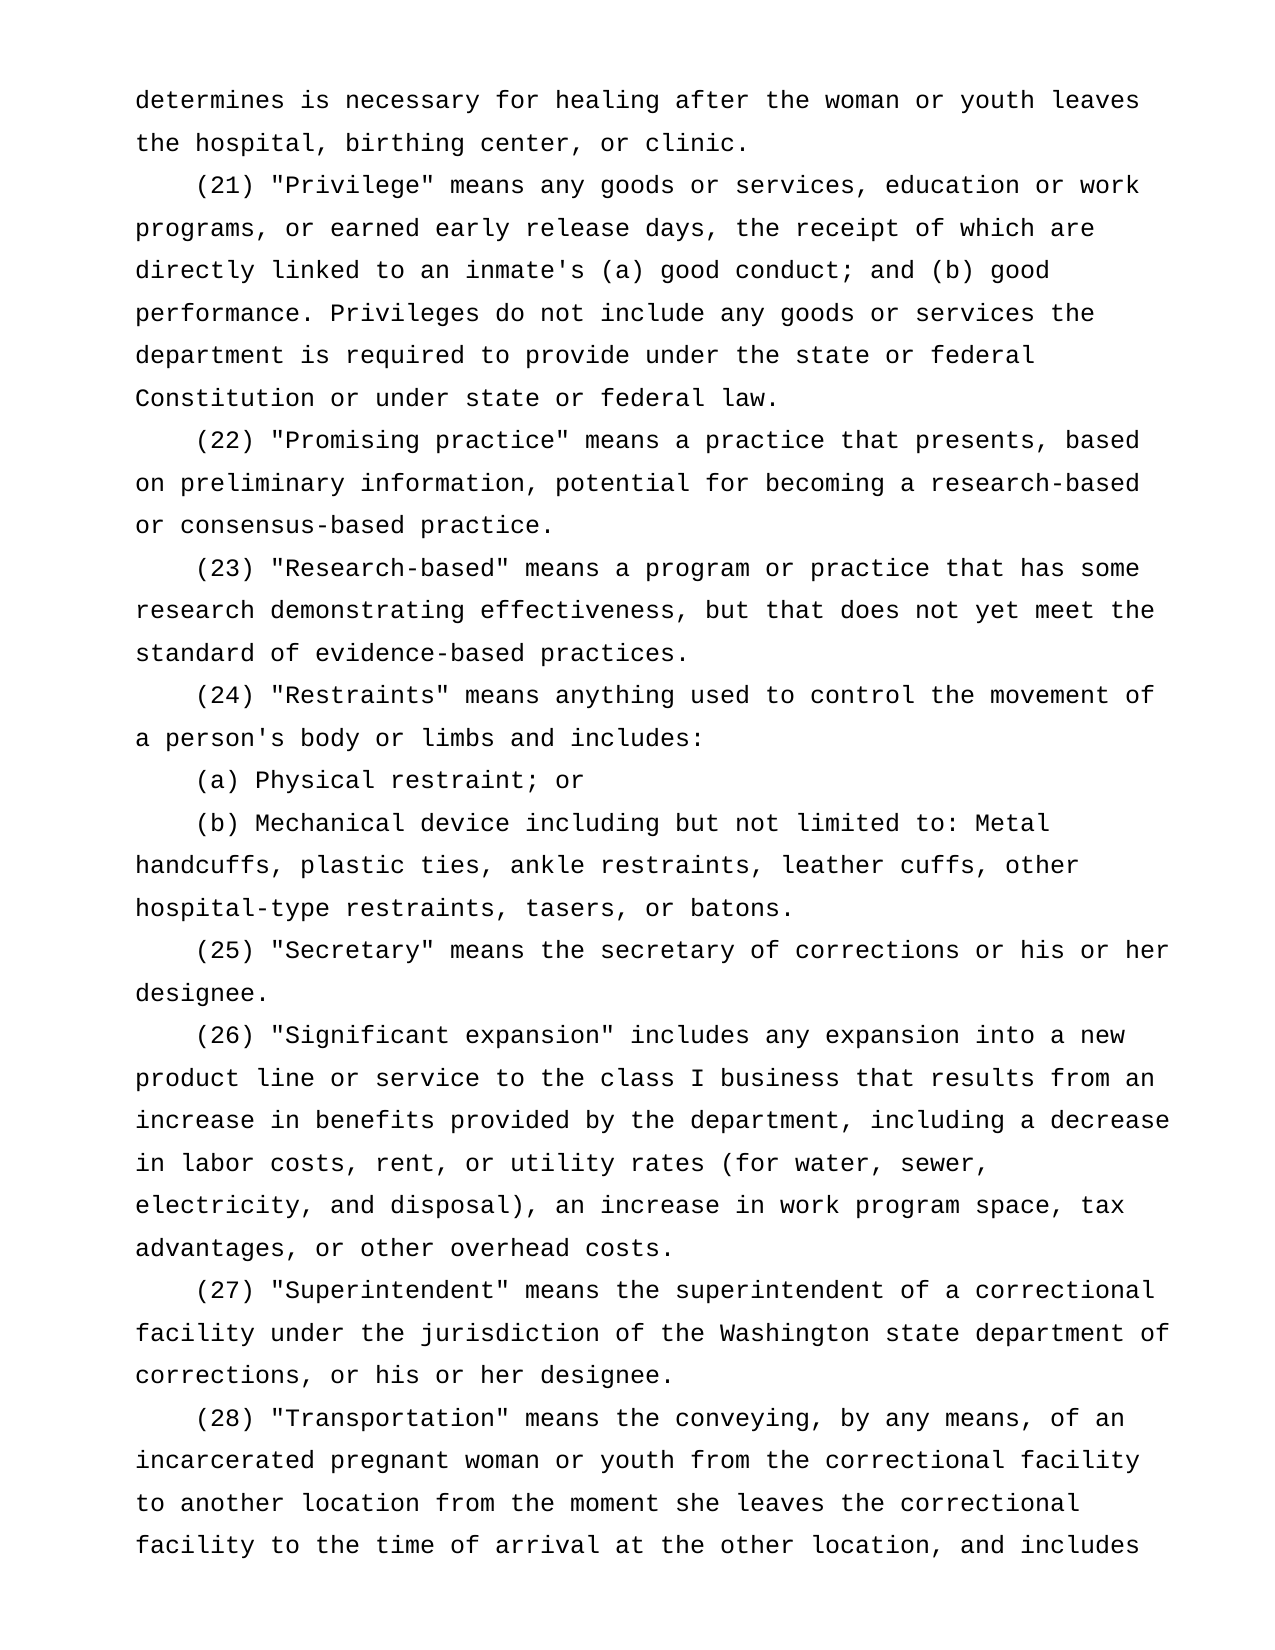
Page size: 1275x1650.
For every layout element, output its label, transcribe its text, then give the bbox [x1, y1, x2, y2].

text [135, 1392, 1170, 1562]
text (b) Mechanical device including but not limited to: Metal handcuffs, plastic ties, ankle restraints, leather cuffs, other hospital-type restraints, tasers, or batons. [135, 797, 1170, 925]
text (23) "Research-based" means a program or practice that has some research demonstrating effectiveness, but that does not yet meet the standard of evidence-based practices. [135, 542, 1170, 670]
text (22) "Promising practice" means a practice that presents, based on preliminary information, potential for becoming a research-based or consensus-based practice. [135, 415, 1170, 542]
text (27) "Superintendent" means the superintendent of a correctional facility under the jurisdiction of the Washington state department of corrections, or his or her designee. [135, 1265, 1170, 1392]
text (21) "Privilege" means any goods or services, education or work programs, or earned early release days, the receipt of which are directly linked to an inmate's (a) good conduct; and (b) good performance. Privileges do not include any goods or services the department is required to provide under the state or federal Constitution or under state or federal law. [135, 160, 1170, 415]
text (24) "Restraints" means anything used to control the movement of a person's body or limbs and includes: [135, 670, 1170, 755]
text (a) Physical restraint; or [135, 755, 1170, 797]
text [135, 75, 1170, 160]
text (26) "Significant expansion" includes any expansion into a new product line or service to the class I business that results from an increase in benefits provided by the department, including a decrease in labor costs, rent, or utility rates (for water, sewer, electricity, and disposal), an increase in work program space, tax advantages, or other overhead costs. [135, 1010, 1170, 1265]
text (25) "Secretary" means the secretary of corrections or his or her designee. [135, 925, 1170, 1010]
